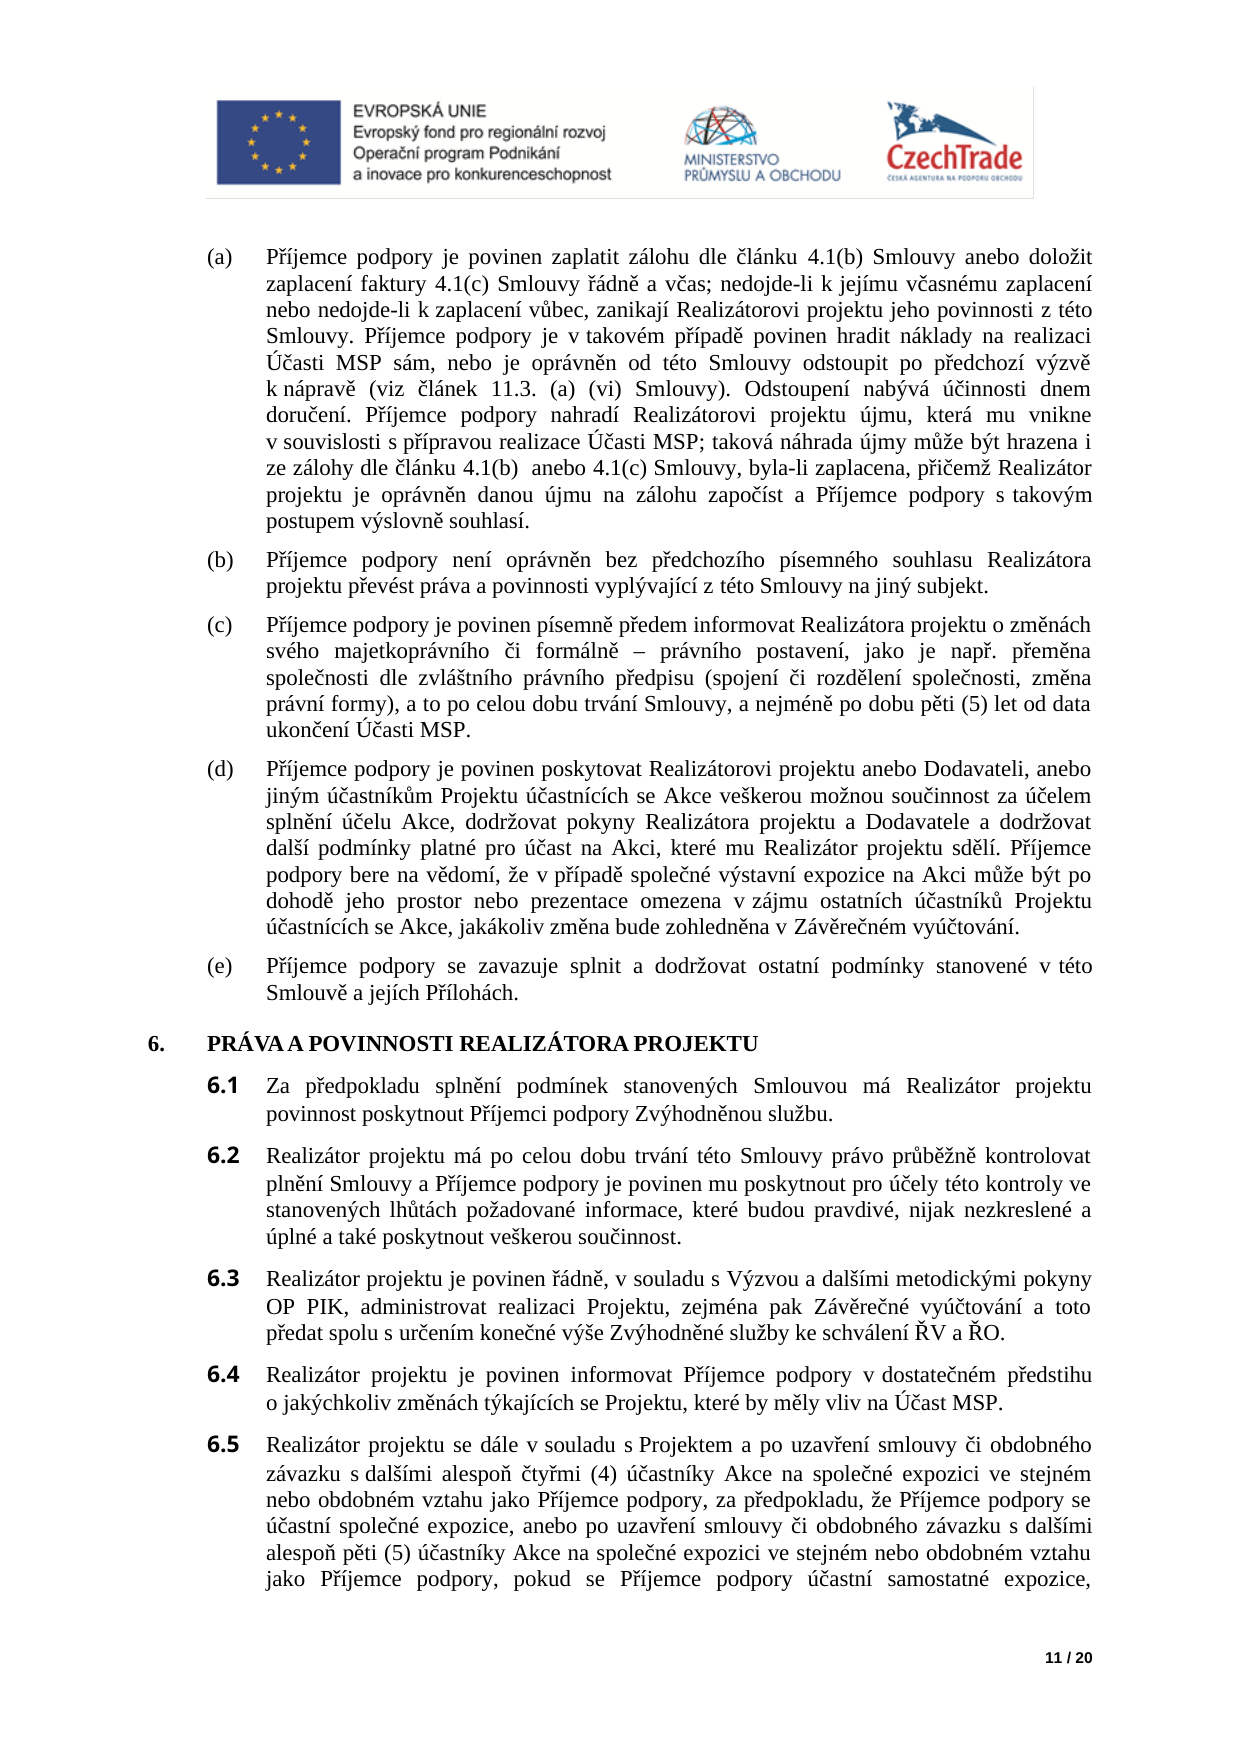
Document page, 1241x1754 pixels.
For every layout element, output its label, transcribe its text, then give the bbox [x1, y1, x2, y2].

text Příjemce podpory je povinen písemně předem informovat Realizátora projektu o změnách svého majetkoprávního či formálně – právního postavení, jako je např. přeměna společnosti dle zvláštního právního předpisu (spojení či rozdělení společnosti, změna právní formy), a to po celou dobu trvání Smlouvy, a nejméně po dobu pěti (5) let od data ukončení Účasti MSP. [207, 611, 1092, 743]
text Příjemce podpory je povinen poskytovat Realizátorovi projektu anebo Dodavateli, anebo jiným účastníkům Projektu účastnících se Akce veškerou možnou součinnost za účelem splnění účelu Akce, dodržovat pokyny Realizátora projektu a Dodavatele a dodržovat další podmínky platné pro účast na Akci, které mu Realizátor projektu sdělí. Příjemce podpory bere na vědomí, že v případě společné výstavní expozice na Akci může být po dohodě jeho prostor nebo prezentace omezena v zájmu ostatních účastníků Projektu účastnících se Akce, jakákoliv změna bude zohledněna v Závěrečném vyúčtování. [207, 755, 1092, 940]
picture [205, 87, 1035, 200]
text Realizátor projektu je povinen řádně, v souladu s Výzvou a dalšími metodickými pokyny OP PIK, administrovat realizaci Projektu, zejména pak Závěrečné vyúčtování a toto předat spolu s určením konečné výše Zvýhodněné služby ke schválení ŘV a ŘO. [207, 1262, 1092, 1346]
text Příjemce podpory je povinen zaplatit zálohu dle článku 4.1(b) Smlouvy anebo doložit zaplacení faktury 4.1(c) Smlouvy řádně a včas; nedojde-li k jejímu včasnému zaplacení nebo nedojde-li k zaplacení vůbec, zanikají Realizátorovi projektu jeho povinnosti z této Smlouvy. Příjemce podpory je v takovém případě povinen hradit náklady na realizaci Účasti MSP sám, nebo je oprávněn od této Smlouvy odstoupit po předchozí výzvě k nápravě (viz článek 11.3. (a) (vi) Smlouvy). Odstoupení nabývá účinnosti dnem doručení. Příjemce podpory nahradí Realizátorovi projektu újmu, která mu vnikne v souvislosti s přípravou realizace Účasti MSP; taková náhrada újmy může být hrazena i ze zálohy dle článku 4.1(b) anebo 4.1(c) Smlouvy, byla-li zaplacena, přičemž Realizátor projektu je oprávněn danou újmu na zálohu započíst a Příjemce podpory s takovým postupem výslovně souhlasí. [207, 243, 1092, 533]
text Realizátor projektu je povinen informovat Příjemce podpory v dostatečném předstihu o jakýchkoliv změnách týkajících se Projektu, které by měly vliv na Účast MSP. [207, 1358, 1092, 1416]
text Příjemce podpory není oprávněn bez předchozího písemného souhlasu Realizátora projektu převést práva a povinnosti vyplývající z této Smlouvy na jiný subjekt. [207, 546, 1092, 598]
text Příjemce podpory se zavazuje splnit a dodržovat ostatní podmínky stanovené v této Smlouvě a jejích Přílohách. [207, 952, 1092, 1005]
text Realizátor projektu má po celou dobu trvání této Smlouvy právo průběžně kontrolovat plnění Smlouvy a Příjemce podpory je povinen mu poskytnout pro účely této kontroly ve stanovených lhůtách požadované informace, které budou pravdivé, nijak nezkreslené a úplné a také poskytnout veškerou součinnost. [207, 1139, 1092, 1249]
text Za předpokladu splnění podmínek stanovených Smlouvou má Realizátor projektu povinnost poskytnout Příjemci podpory Zvýhodněnou službu. [207, 1069, 1092, 1126]
subtitle práva a povinnosti realizátora projektu [148, 1030, 1092, 1056]
